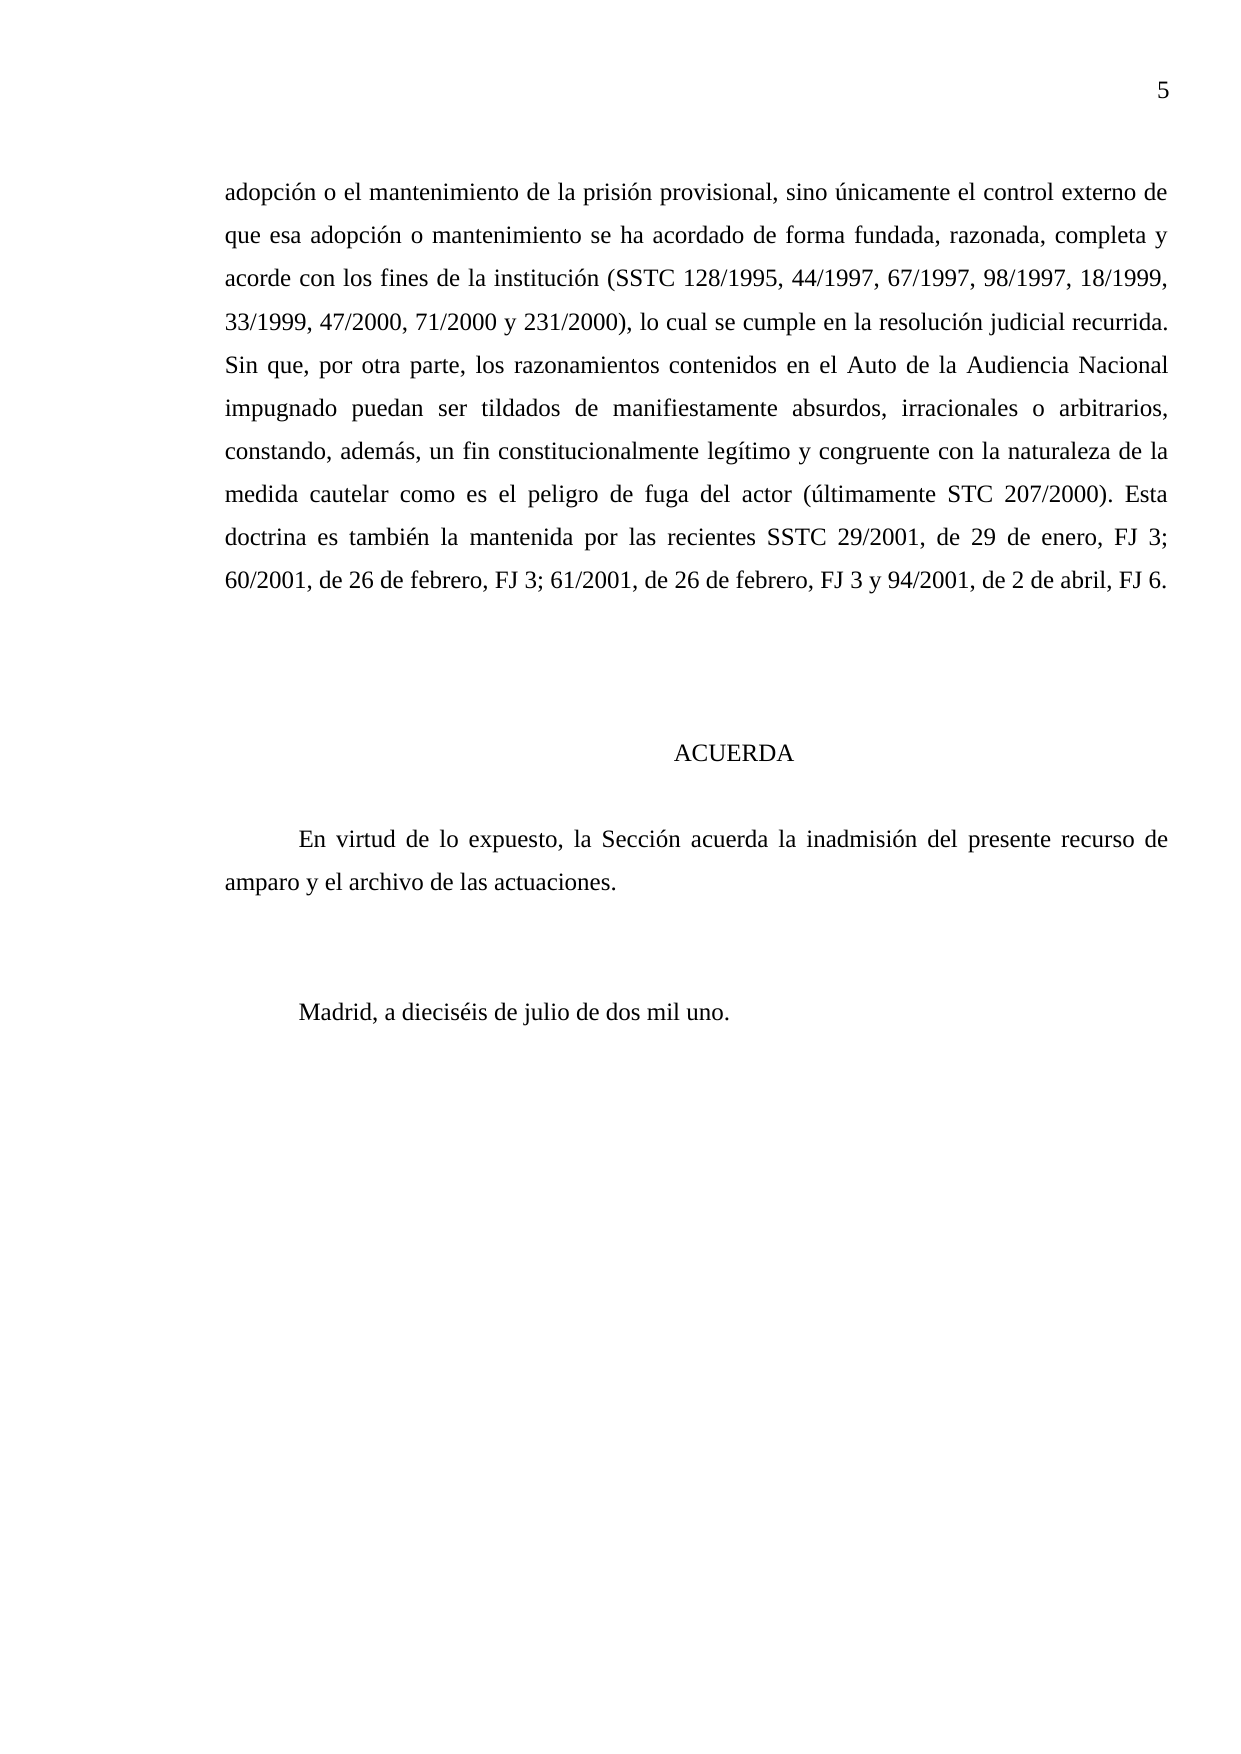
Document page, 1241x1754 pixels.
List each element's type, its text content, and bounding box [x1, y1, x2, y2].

text En virtud de lo expuesto, la Sección acuerda la inadmisión del presente recurso de amparo y el archivo de las actuaciones. [224, 824, 1169, 896]
text ACUERDA [224, 738, 1169, 767]
text Madrid, a dieciséis de julio de dos mil uno. [224, 997, 1169, 1025]
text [224, 177, 1169, 594]
